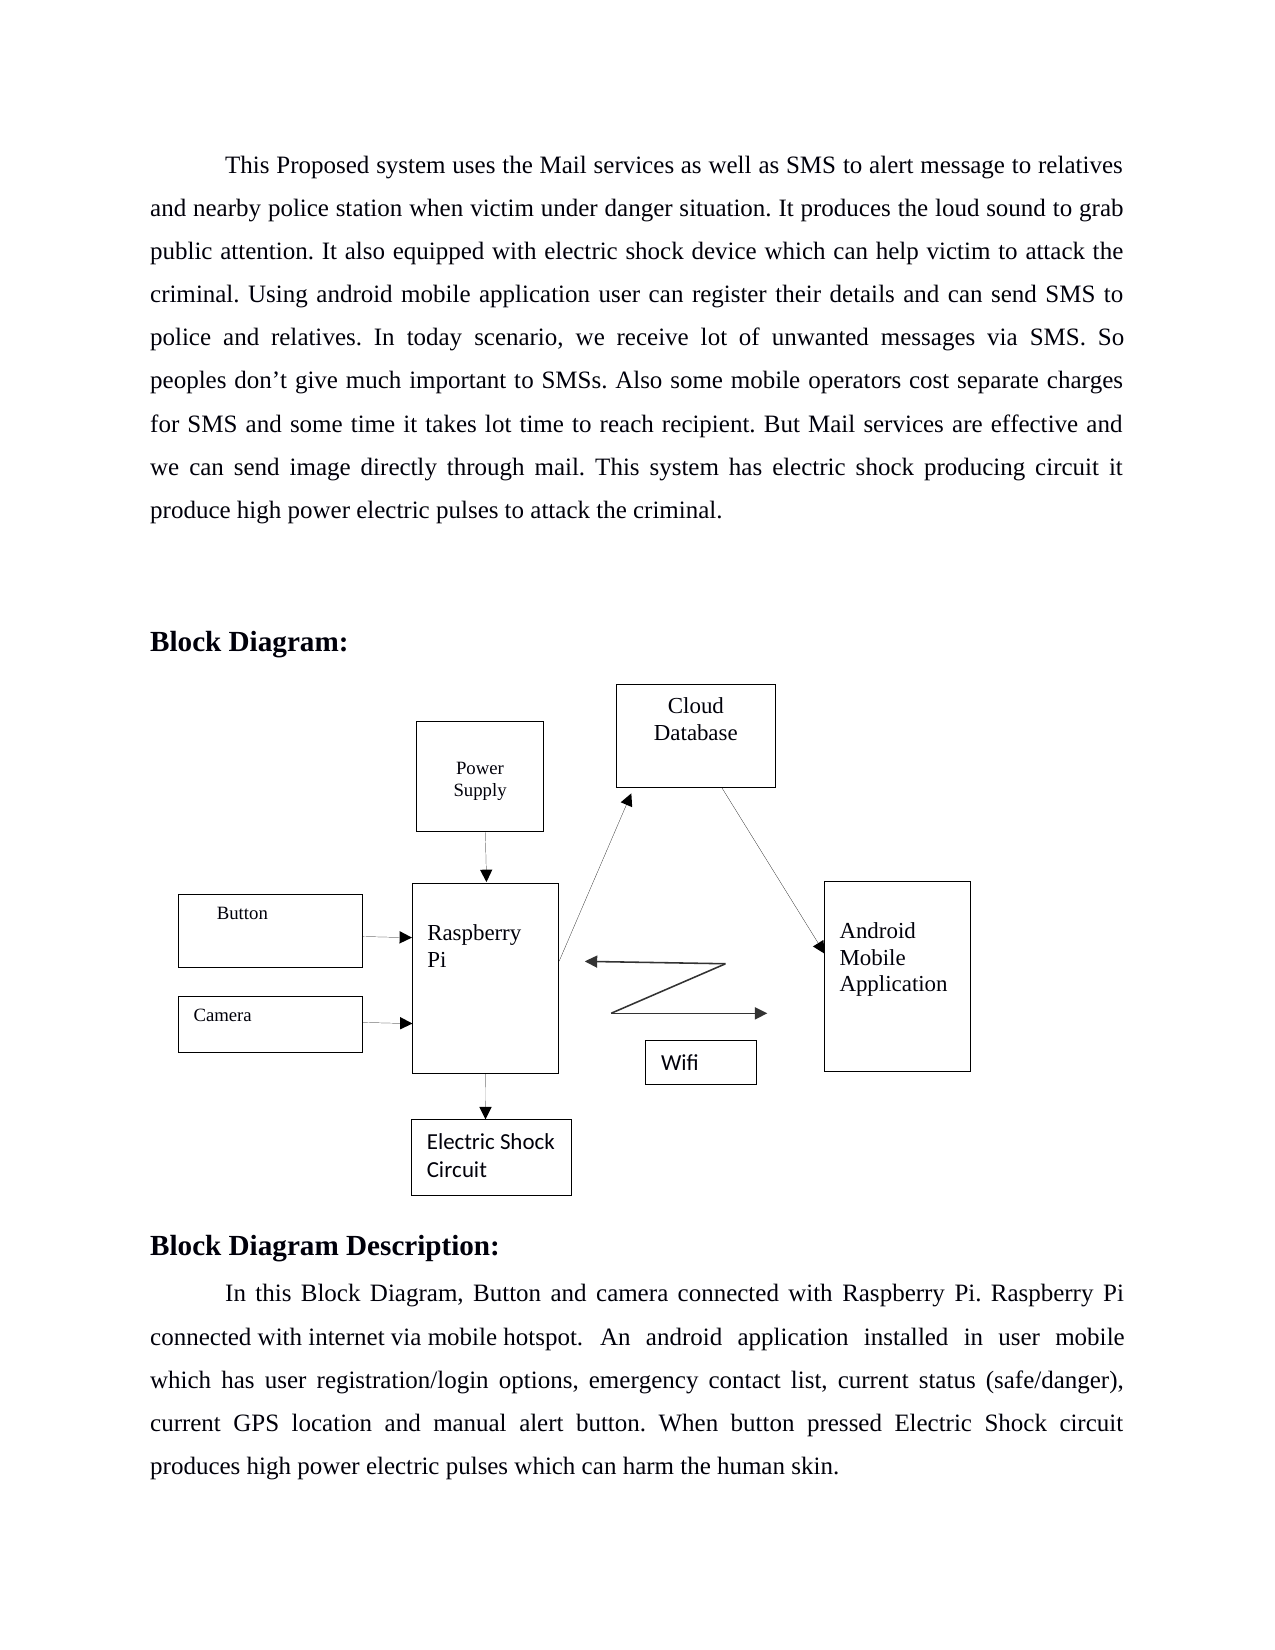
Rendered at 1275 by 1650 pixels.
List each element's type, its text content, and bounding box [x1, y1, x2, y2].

text In this Block Diagram, Button and camera connected with Raspberry Pi. Raspberry Pi connected with internet via mobile hotspot. An android application installed in user mobile which has user registration/login options, emergency contact list, current status (safe/danger), current GPS location and manual alert button. When button pressed Electric Shock circuit produces high power electric pulses which can harm the human skin. [150, 1278, 1125, 1480]
text Block Diagram: [150, 624, 1125, 658]
text Block Diagram Description: [150, 1228, 1125, 1262]
text This Proposed system uses the Mail services as well as SMS to alert message to relatives and nearby police station when victim under danger situation. It produces the loud sound to grab public attention. It also equipped with electric shock device which can help victim to attack the criminal. Using android mobile application user can register their details and can send SMS to police and relatives. In today scenario, we receive lot of unwanted messages via SMS. So peoples don’t give much important to SMSs. Also some mobile operators cost separate charges for SMS and some time it takes lot time to reach recipient. But Mail services are effective and we can send image directly through mail. This system has electric shock producing circuit it produce high power electric pulses to attack the criminal. [150, 150, 1125, 524]
